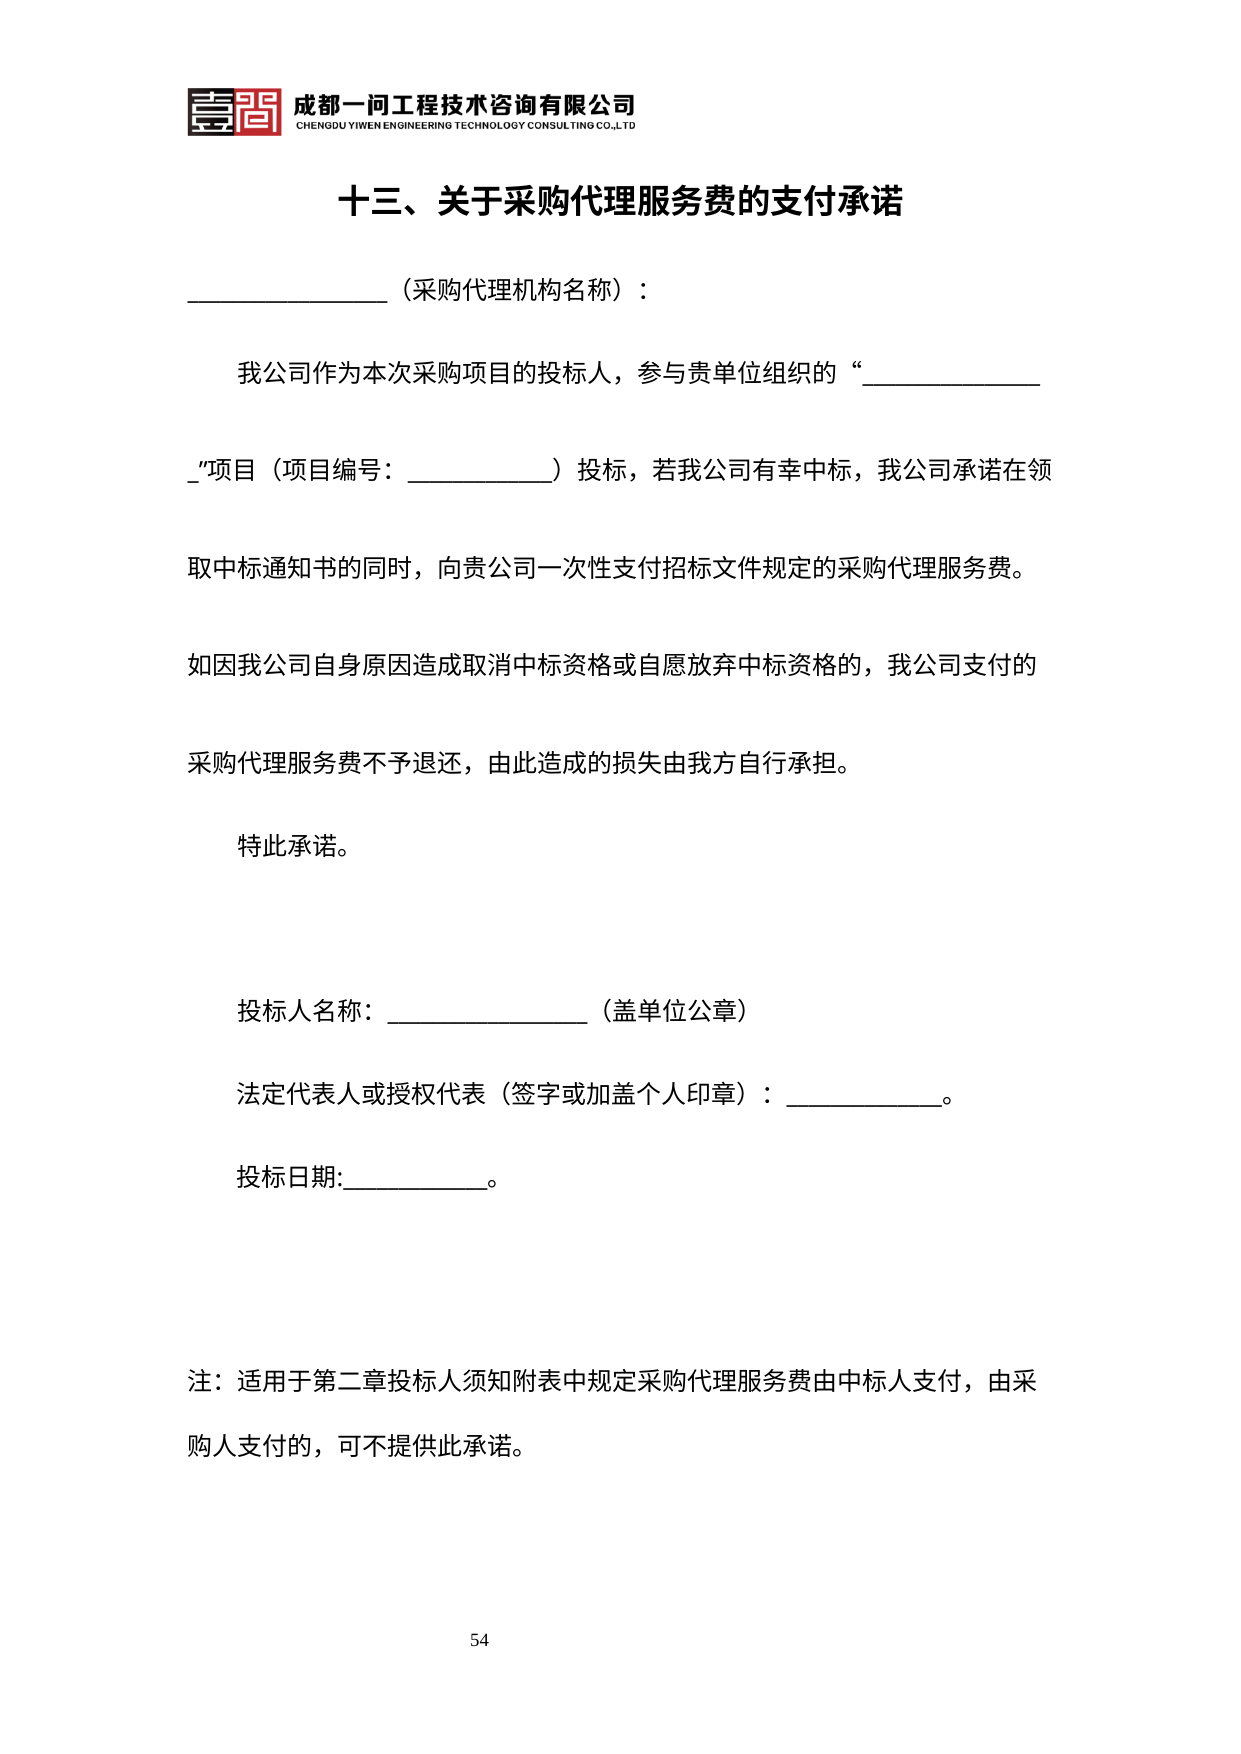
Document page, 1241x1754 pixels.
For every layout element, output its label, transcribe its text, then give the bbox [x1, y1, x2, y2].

text 十三、关于采购代理服务费的支付承诺 [187, 167, 1053, 232]
text __________________（采购代理机构名称）： [187, 256, 1053, 321]
text 特此承诺。 [187, 812, 1053, 877]
text 注：适用于第二章投标人须知附表中规定采购代理服务费由中标人支付，由采购人支付的，可不提供此承诺。 [187, 1347, 1053, 1477]
text 投标人名称：__________________（盖单位公章） [187, 977, 1053, 1042]
text 我公司作为本次采购项目的投标人，参与贵单位组织的“_________________”项目（项目编号：_____________）投标，若我公司有幸中标，我公司承诺在领取中标通知书的同时，向贵公司一次性支付招标文件规定的采购代理服务费。如因我公司自身原因造成取消中标资格或自愿放弃中标资格的，我公司支付的采购代理服务费不予退还，由此造成的损失由我方自行承担。 [187, 339, 1053, 794]
text 投标日期:_____________。 [187, 1143, 1053, 1208]
picture [187, 88, 635, 136]
text 法定代表人或授权代表（签字或加盖个人印章）：______________。 [187, 1060, 1053, 1125]
